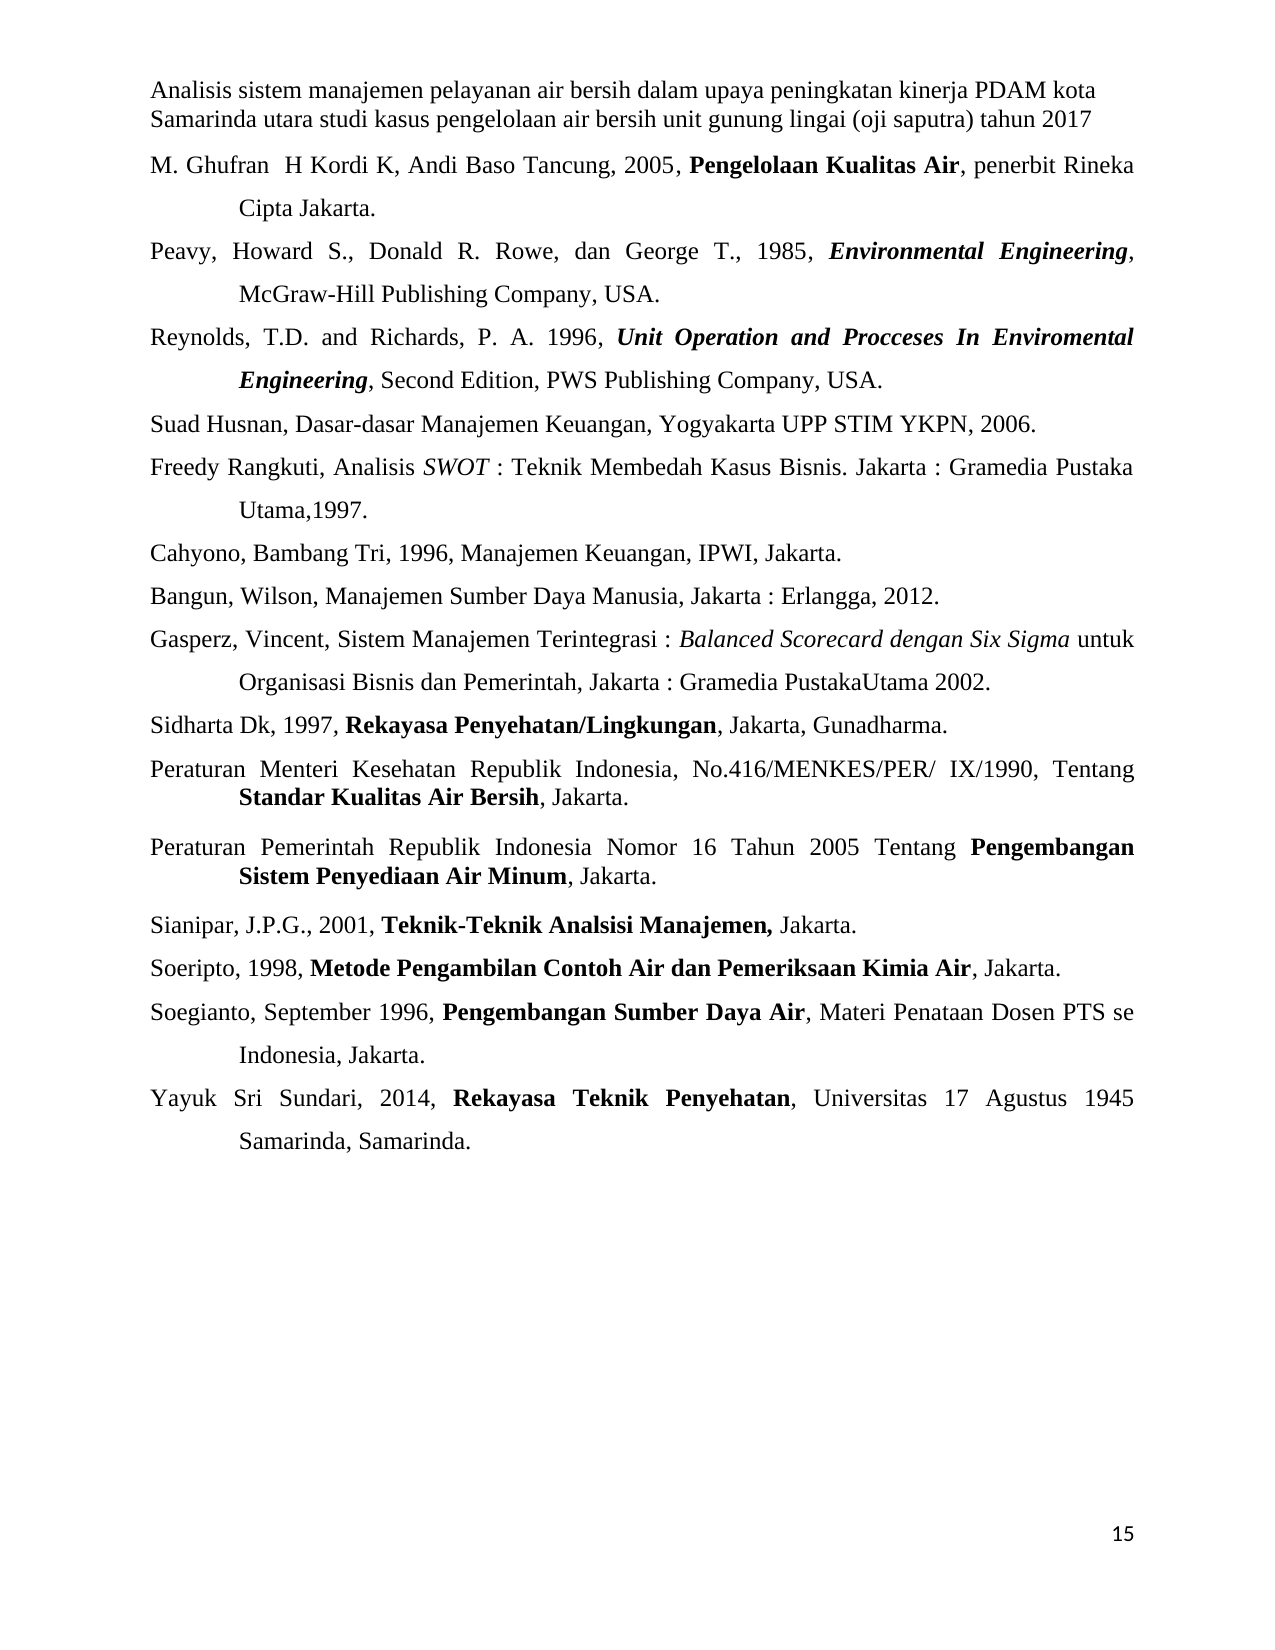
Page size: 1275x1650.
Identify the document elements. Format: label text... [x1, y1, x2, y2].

text Peavy, Howard S., Donald R. Rowe, dan George T., 1985, Environmental Engineering, McGraw-Hill Publishing Company, USA. [150, 236, 1134, 308]
text Sidharta Dk, 1997, Rekayasa Penyehatan/Lingkungan, Jakarta, Gunadharma. [150, 711, 1134, 739]
text Bangun, Wilson, Manajemen Sumber Daya Manusia, Jakarta : Erlangga, 2012. [150, 581, 1134, 610]
text Suad Husnan, Dasar-dasar Manajemen Keuangan, Yogyakarta UPP STIM YKPN, 2006. [150, 409, 1134, 437]
text Reynolds, T.D. and Richards, P. A. 1996, Unit Operation and Procceses In Enviromental Engineering, Second Edition, PWS Publishing Company, USA. [150, 322, 1134, 394]
text Sianipar, J.P.G., 2001, Teknik-Teknik Analsisi Manajemen, Jakarta. [150, 910, 1134, 939]
text M. Ghufran H Kordi K, Andi Baso Tancung, 2005, Pengelolaan Kualitas Air, penerbit Rineka Cipta Jakarta. [150, 150, 1134, 222]
text Soeripto, 1998, Metode Pengambilan Contoh Air dan Pemeriksaan Kimia Air, Jakarta. [150, 953, 1134, 982]
text Soegianto, September 1996, Pengembangan Sumber Daya Air, Materi Penataan Dosen PTS se Indonesia, Jakarta. [150, 997, 1134, 1068]
text Freedy Rangkuti, Analisis SWOT : Teknik Membedah Kasus Bisnis. Jakarta : Gramedia Pustaka Utama,1997. [150, 452, 1134, 524]
text Gasperz, Vincent, Sistem Manajemen Terintegrasi : Balanced Scorecard dengan Six Sigma untuk Organisasi Bisnis dan Pemerintah, Jakarta : Gramedia PustakaUtama 2002. [150, 624, 1134, 696]
text Cahyono, Bambang Tri, 1996, Manajemen Keuangan, IPWI, Jakarta. [150, 538, 1134, 567]
text Peraturan Menteri Kesehatan Republik Indonesia, No.416/MENKES/PER/ IX/1990, Tentang Standar Kualitas Air Bersih, Jakarta. [150, 754, 1134, 811]
text Peraturan Pemerintah Republik Indonesia Nomor 16 Tahun 2005 Tentang Pengembangan Sistem Penyediaan Air Minum, Jakarta. [150, 832, 1134, 889]
text Yayuk Sri Sundari, 2014, Rekayasa Teknik Penyehatan, Universitas 17 Agustus 1945 Samarinda, Samarinda. [150, 1083, 1134, 1155]
